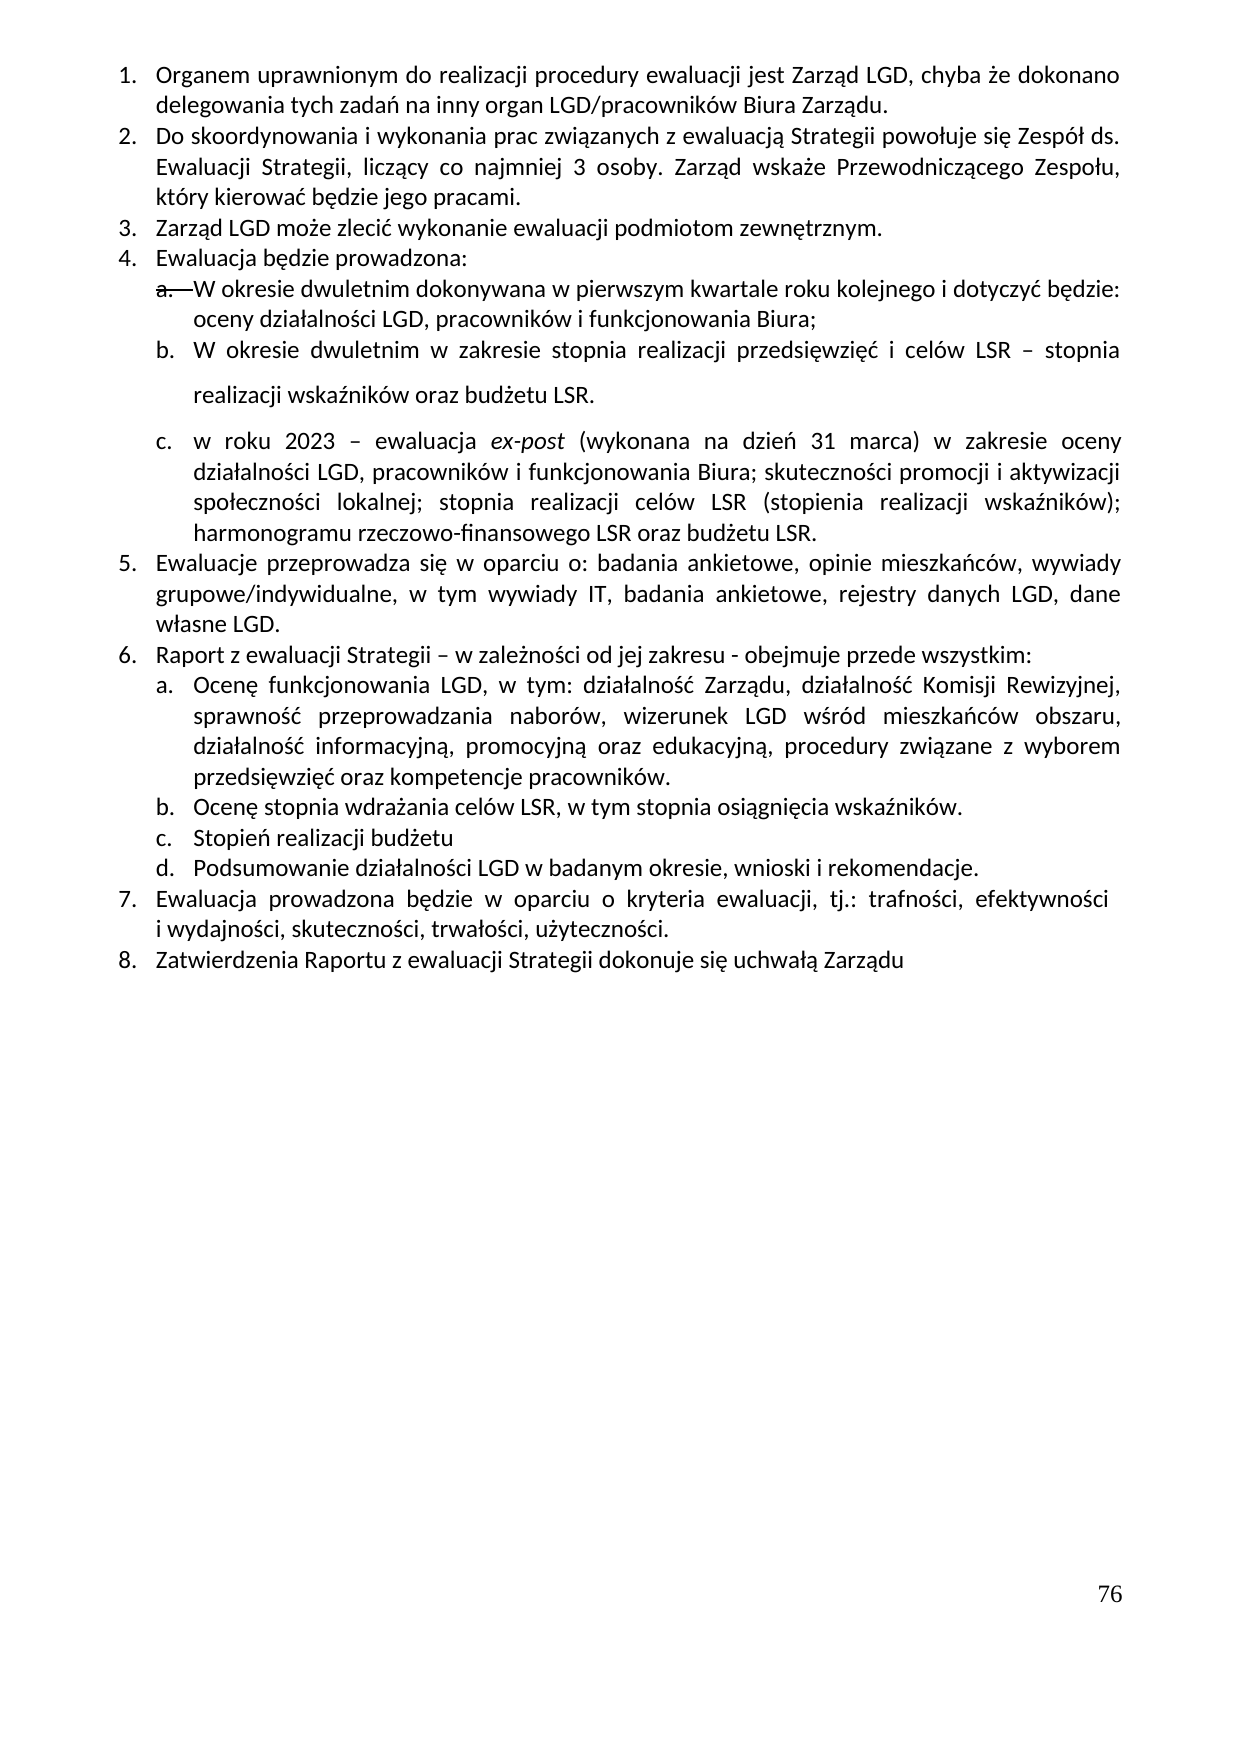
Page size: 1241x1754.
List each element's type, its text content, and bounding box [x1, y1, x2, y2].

list Ocenę funkcjonowania LGD, w tym: działalność Zarządu, działalność Komisji Rewizyjnej, sprawność przeprowadzania naborów, wizerunek LGD wśród mieszkańców obszaru, działalność informacyjną, promocyjną oraz edukacyjną, procedury związane z wyborem przedsięwzięć oraz kompetencje pracowników. [156, 669, 1122, 791]
list Podsumowanie działalności LGD w badanym okresie, wnioski i rekomendacje. [156, 852, 1122, 883]
list W okresie dwuletnim w zakresie stopnia realizacji przedsięwzięć i celów LSR – stopnia realizacji wskaźników oraz budżetu LSR. [156, 334, 1122, 410]
list W okresie dwuletnim dokonywana w pierwszym kwartale roku kolejnego i dotyczyć będzie: oceny działalności LGD, pracowników i funkcjonowania Biura; [156, 273, 1122, 334]
list Do skoordynowania i wykonania prac związanych z ewaluacją Strategii powołuje się Zespół ds. Ewaluacji Strategii, liczący co najmniej 3 osoby. Zarząd wskaże Przewodniczącego Zespołu, który kierować będzie jego pracami. [118, 120, 1122, 212]
list Stopień realizacji budżetu [156, 822, 1122, 852]
list Zarząd LGD może zlecić wykonanie ewaluacji podmiotom zewnętrznym. [118, 212, 1122, 242]
list Ocenę stopnia wdrażania celów LSR, w tym stopnia osiągnięcia wskaźników. [156, 791, 1122, 822]
list Zatwierdzenia Raportu z ewaluacji Strategii dokonuje się uchwałą Zarządu [118, 944, 1122, 974]
list w roku 2023 – ewaluacja ex-post (wykonana na dzień 31 marca) w zakresie oceny działalności LGD, pracowników i funkcjonowania Biura; skuteczności promocji i aktywizacji społeczności lokalnej; stopnia realizacji celów LSR (stopienia realizacji wskaźników); harmonogramu rzeczowo-finansowego LSR oraz budżetu LSR. [156, 425, 1122, 547]
list Raport z ewaluacji Strategii – w zależności od jej zakresu - obejmuje przede wszystkim: [118, 639, 1122, 669]
list Organem uprawnionym do realizacji procedury ewaluacji jest Zarząd LGD, chyba że dokonano delegowania tych zadań na inny organ LGD/pracowników Biura Zarządu. [118, 59, 1122, 120]
list Ewaluacja prowadzona będzie w oparciu o kryteria ewaluacji, tj.: trafności, efektywności i wydajności, skuteczności, trwałości, użyteczności. [118, 883, 1122, 944]
list Ewaluacja będzie prowadzona: [118, 242, 1122, 273]
list Ewaluacje przeprowadza się w oparciu o: badania ankietowe, opinie mieszkańców, wywiady grupowe/indywidualne, w tym wywiady IT, badania ankietowe, rejestry danych LGD, dane własne LGD. [118, 547, 1122, 639]
